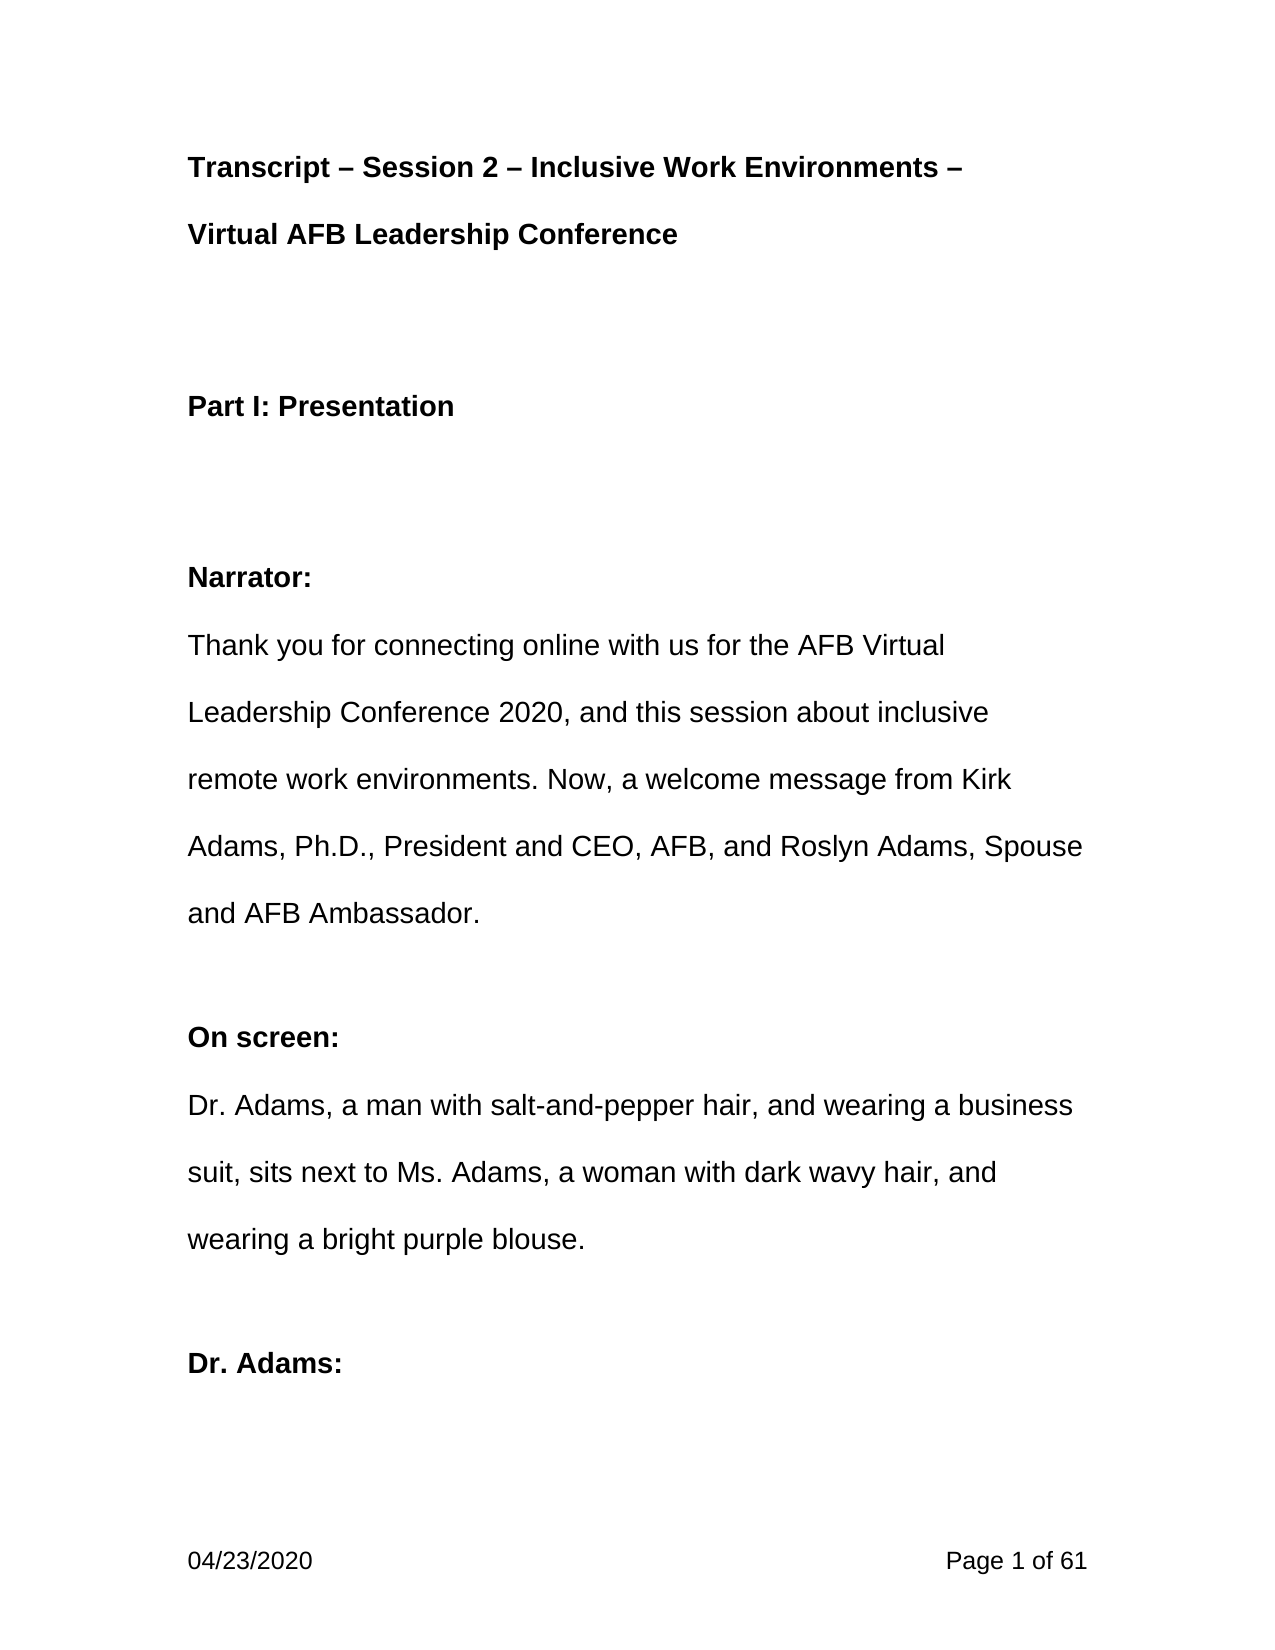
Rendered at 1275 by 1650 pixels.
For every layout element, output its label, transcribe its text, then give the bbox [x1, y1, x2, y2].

text Transcript – Session 2 – Inclusive Work Environments – [187, 150, 1088, 183]
text Dr. Adams: [187, 1346, 1088, 1380]
text Virtual AFB Leadership Conference [187, 217, 1163, 251]
text Dr. Adams, a man with salt-and-pepper hair, and wearing a business suit, sits next to Ms. Adams, a woman with dark wavy hair, and wearing a bright purple blouse. [187, 1087, 1088, 1255]
text Thank you for connecting online with us for the AFB Virtual Leadership Conference 2020, and this session about inclusive remote work environments. Now, a welcome message from Kirk Adams, Ph.D., President and CEO, AFB, and Roslyn Adams, Spouse and AFB Ambassador. [187, 627, 1088, 929]
text Narrator: [187, 560, 1088, 594]
text Part I: Presentation [187, 389, 1163, 422]
text On screen: [187, 1020, 1088, 1054]
